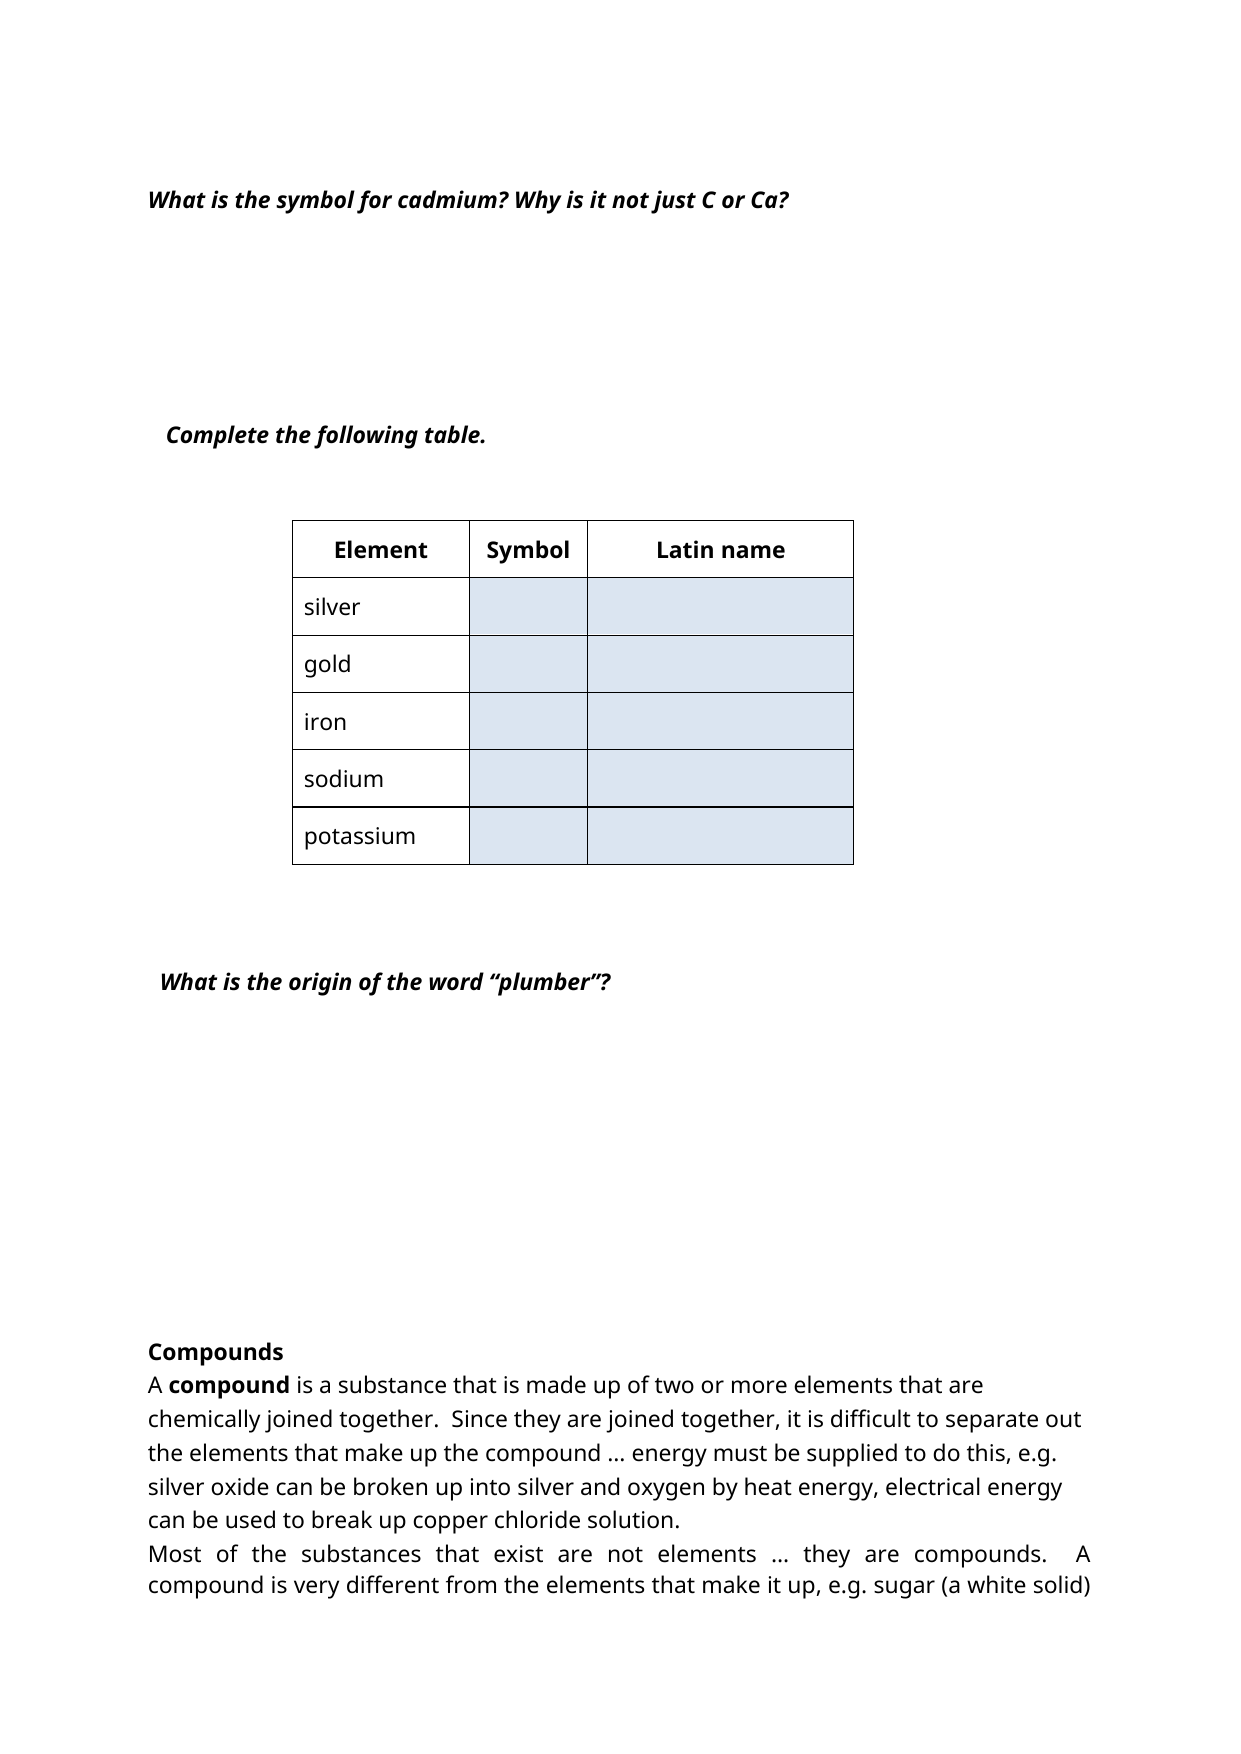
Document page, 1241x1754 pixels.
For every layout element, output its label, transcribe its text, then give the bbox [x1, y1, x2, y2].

table_cell silver [293, 578, 469, 634]
table_cell iron [293, 693, 469, 749]
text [148, 1538, 1093, 1601]
text What is the symbol for cadmium? Why is it not just C or Ca? [148, 184, 1093, 215]
table_header Latin name [588, 521, 853, 577]
text Compounds [148, 1336, 1093, 1367]
text What is the origin of the word “plumber”? [148, 966, 1093, 997]
table_cell [588, 636, 853, 692]
table_header Element [293, 521, 469, 577]
table_cell [470, 636, 587, 692]
table_cell [588, 750, 853, 806]
table_cell potassium [293, 808, 469, 864]
table_cell [470, 578, 587, 634]
table_cell [470, 808, 587, 864]
table_header Symbol [470, 521, 587, 577]
table_cell [470, 693, 587, 749]
table_cell [588, 693, 853, 749]
text Complete the following table. [148, 419, 1093, 450]
table_cell [588, 578, 853, 634]
table_cell [470, 750, 587, 806]
table_cell [588, 808, 853, 864]
table_cell sodium [293, 750, 469, 806]
text A compound is a substance that is made up of two or more elements that are chemically joined together. Since they are joined together, it is difficult to separate out the elements that make up the compound … energy must be supplied to do this, e.g. silver oxide can be broken up into silver and oxygen by heat energy, electrical energy can be used to break up copper chloride solution. [148, 1369, 1093, 1536]
table_cell gold [293, 636, 469, 692]
